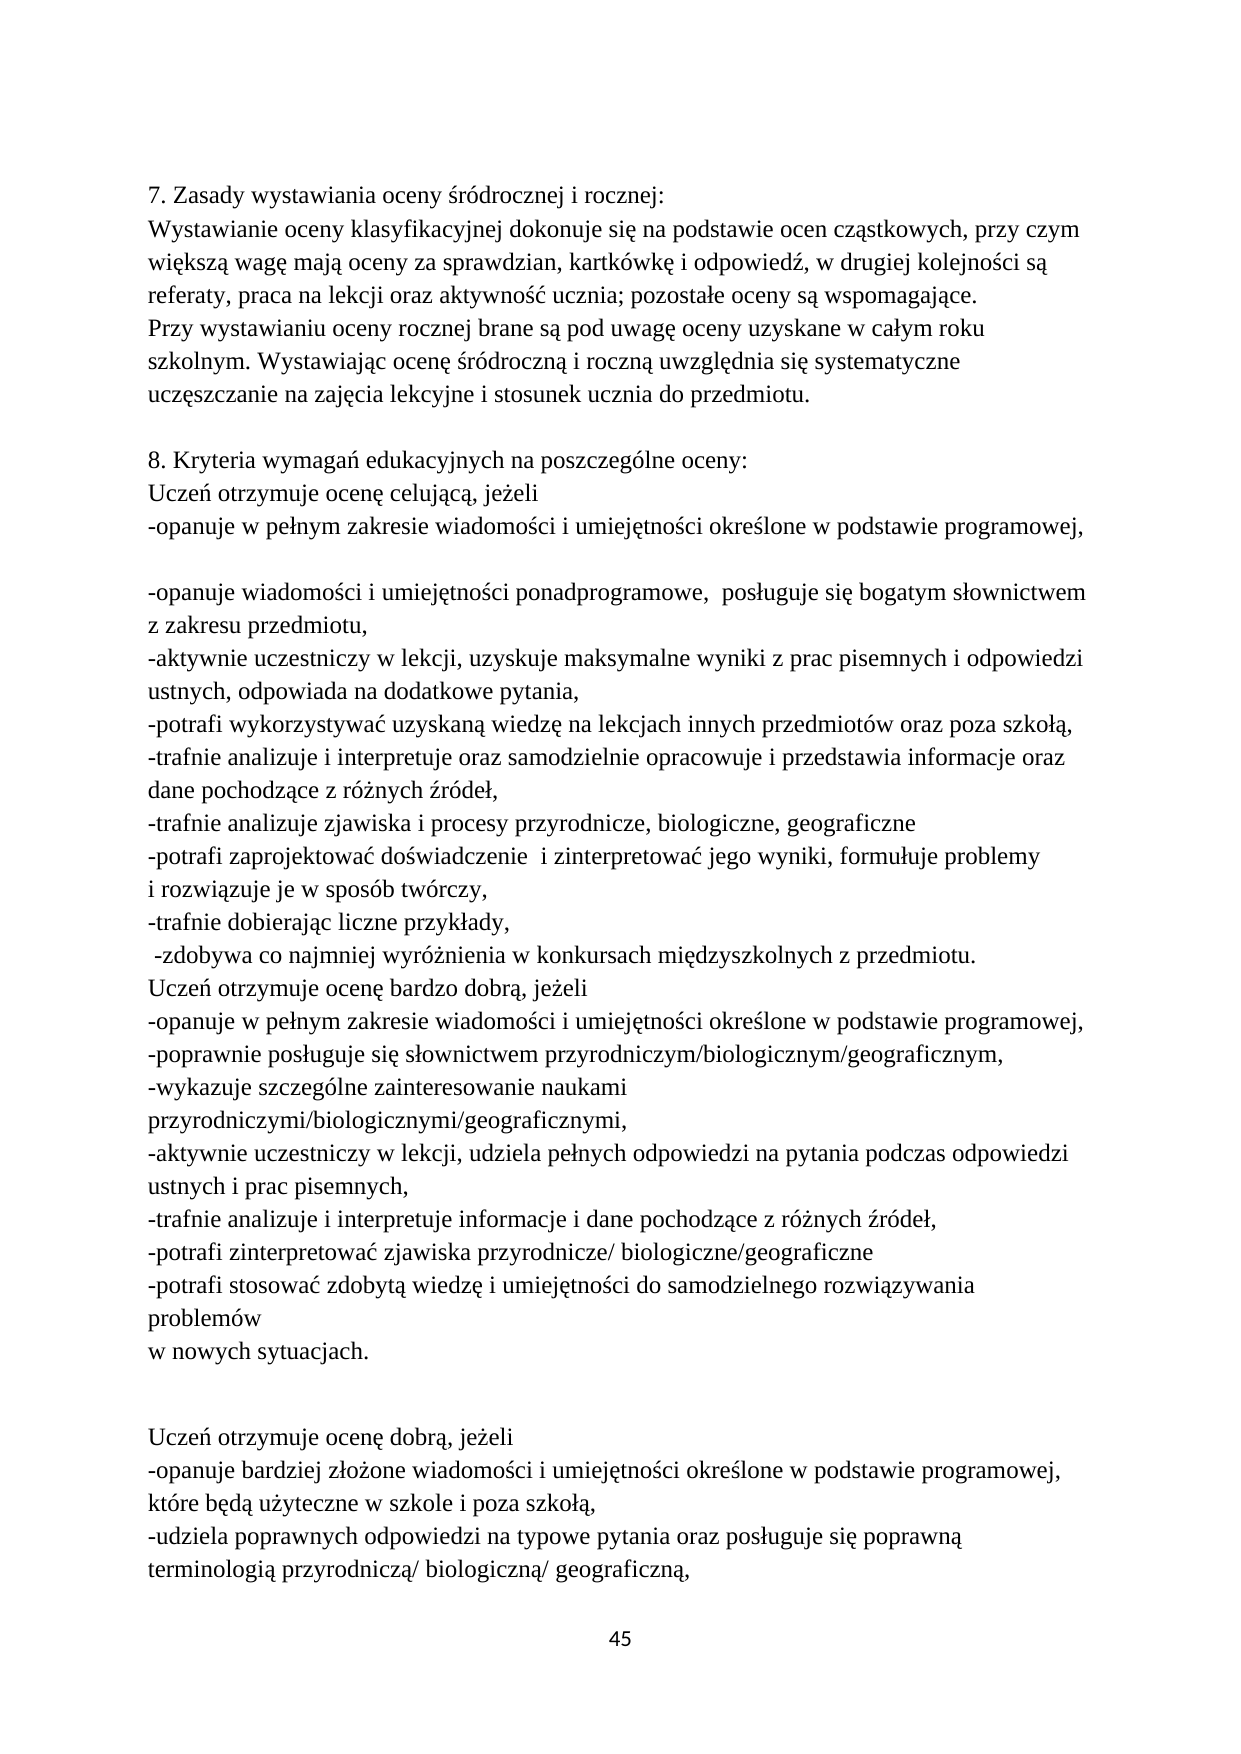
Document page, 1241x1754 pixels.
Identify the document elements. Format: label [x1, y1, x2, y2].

text [148, 148, 1093, 1397]
text [148, 1422, 1093, 1583]
